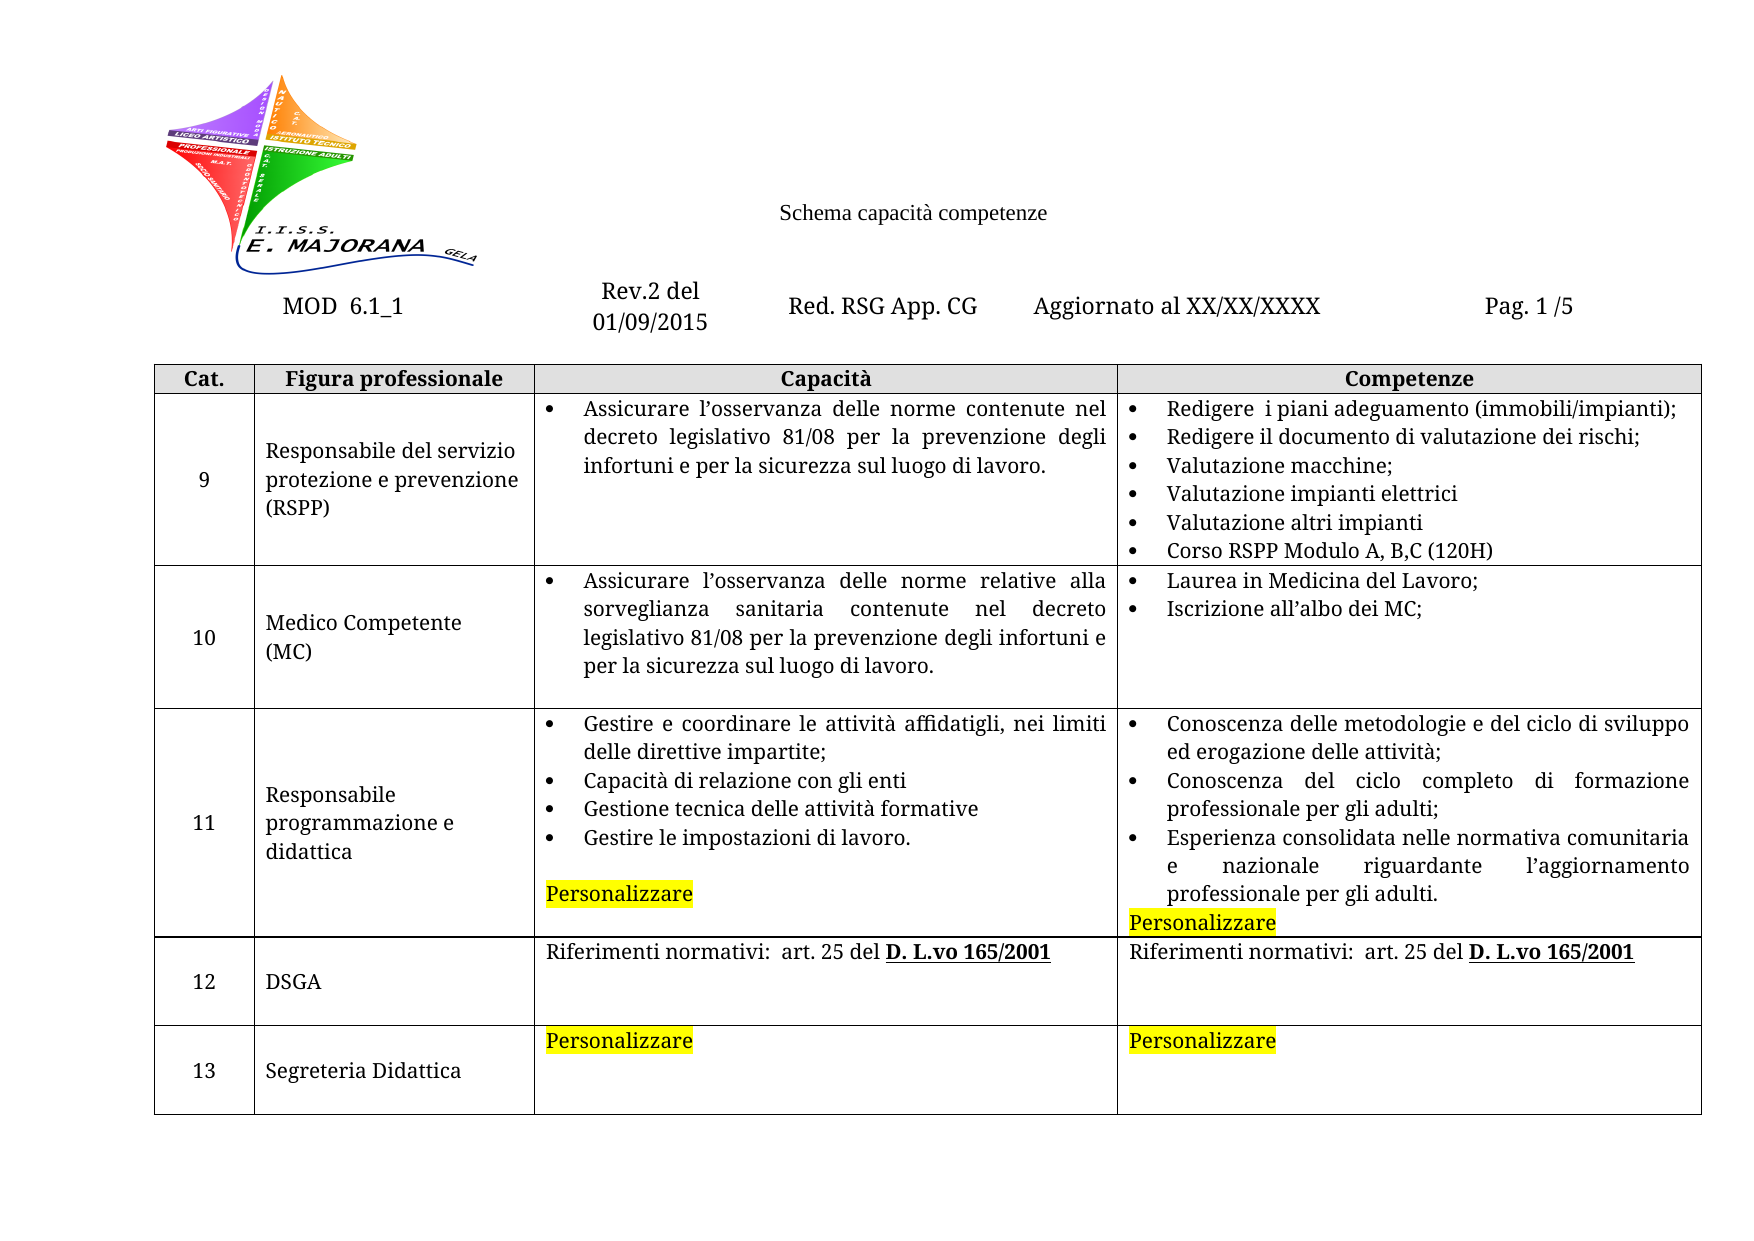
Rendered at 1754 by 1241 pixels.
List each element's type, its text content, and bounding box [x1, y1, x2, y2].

table_cell DSGA [255, 938, 534, 1025]
table_cell Medico Competente (MC) [255, 566, 534, 708]
table_header Competenze [1118, 365, 1701, 393]
table_cell 13 [155, 1026, 254, 1114]
table_cell Gestire e coordinare le attività affidatigli, nei limiti delle direttive impartite; Capacità di relazione con gli enti Gestione tecnica delle attività formative Gestire le impostazioni di lavoro. Personalizzare [535, 709, 1117, 936]
table_cell Responsabile del servizio protezione e prevenzione (RSPP) [255, 394, 534, 565]
table_cell 11 [155, 709, 254, 936]
table_header Figura professionale [255, 365, 534, 393]
table_cell Riferimenti normativi: art. 25 del D. L.vo 165/2001 [1118, 938, 1701, 1025]
table_cell Personalizzare [1118, 1026, 1701, 1114]
table_cell 9 [155, 394, 254, 565]
table_cell Assicurare l’osservanza delle norme contenute nel decreto legislativo 81/08 per la prevenzione degli infortuni e per la sicurezza sul luogo di lavoro. [535, 394, 1117, 565]
table_cell Laurea in Medicina del Lavoro; Iscrizione all’albo dei MC; [1118, 566, 1701, 708]
table_cell Personalizzare [535, 1026, 1117, 1114]
table_header Cat. [155, 365, 254, 393]
table_cell Riferimenti normativi: art. 25 del D. L.vo 165/2001 [535, 938, 1117, 1025]
table_cell Assicurare l’osservanza delle norme relative alla sorveglianza sanitaria contenute nel decreto legislativo 81/08 per la prevenzione degli infortuni e per la sicurezza sul luogo di lavoro. [535, 566, 1117, 708]
table_cell 12 [155, 938, 254, 1025]
table_cell Segreteria Didattica [255, 1026, 534, 1114]
picture [165, 74, 477, 275]
table_cell 10 [155, 566, 254, 708]
table_header Capacità [535, 365, 1117, 393]
table_cell Redigere i piani adeguamento (immobili/impianti); Redigere il documento di valutazione dei rischi; Valutazione macchine; Valutazione impianti elettrici Valutazione altri impianti Corso RSPP Modulo A, B,C (120H) [1118, 394, 1701, 565]
table_cell Responsabile programmazione e didattica [255, 709, 534, 936]
table_cell Conoscenza delle metodologie e del ciclo di sviluppo ed erogazione delle attività; Conoscenza del ciclo completo di formazione professionale per gli adulti; Esperienza consolidata nelle normativa comunitaria e nazionale riguardante l’aggiornamento professionale per gli adulti. Personalizzare [1118, 709, 1701, 936]
